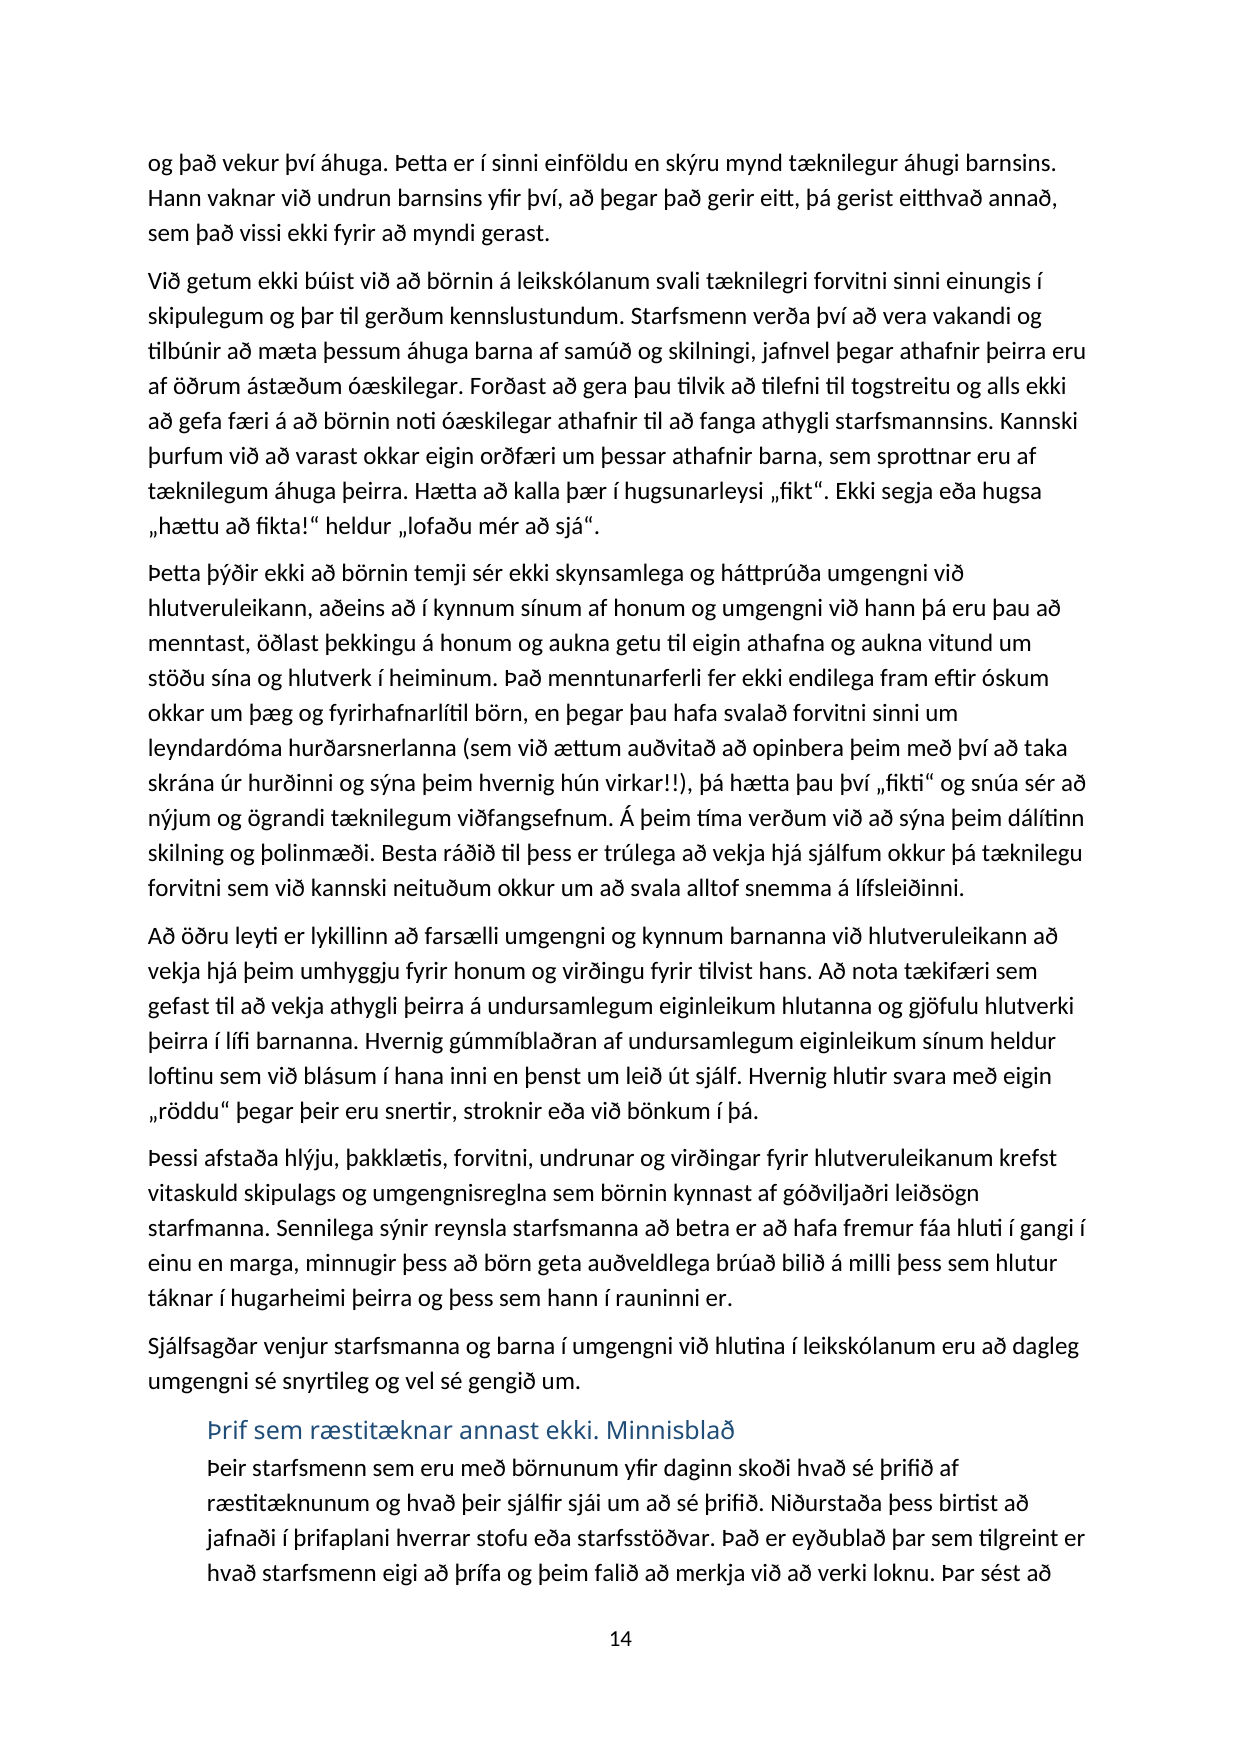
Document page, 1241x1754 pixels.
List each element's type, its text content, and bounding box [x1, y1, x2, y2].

subtitle Þrif sem ræstitæknar annast ekki. Minnisblað [207, 1413, 1093, 1447]
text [207, 1452, 1093, 1587]
text Að öðru leyti er lykillinn að farsælli umgengni og kynnum barnanna við hlutveruleikann að vekja hjá þeim umhyggju fyrir honum og virðingu fyrir tilvist hans. Að nota tækifæri sem gefast til að vekja athygli þeirra á undursamlegum eiginleikum hlutanna og gjöfulu hlutverki þeirra í lífi barnanna. Hvernig gúmmíblaðran af undursamlegum eiginleikum sínum heldur loftinu sem við blásum í hana inni en þenst um leið út sjálf. Hvernig hlutir svara með eigin „röddu“ þegar þeir eru snertir, stroknir eða við bönkum í þá. [148, 920, 1093, 1126]
text Þetta þýðir ekki að börnin temji sér ekki skynsamlega og háttprúða umgengni við hlutveruleikann, aðeins að í kynnum sínum af honum og umgengni við hann þá eru þau að menntast, öðlast þekkingu á honum og aukna getu til eigin athafna og aukna vitund um stöðu sína og hlutverk í heiminum. Það menntunarferli fer ekki endilega fram eftir óskum okkar um þæg og fyrirhafnarlítil börn, en þegar þau hafa svalað forvitni sinni um leyndardóma hurðarsnerlanna (sem við ættum auðvitað að opinbera þeim með því að taka skrána úr hurðinni og sýna þeim hvernig hún virkar!!), þá hætta þau því „fikti“ og snúa sér að nýjum og ögrandi tæknilegum viðfangsefnum. Á þeim tíma verðum við að sýna þeim dálítinn skilning og þolinmæði. Besta ráðið til þess er trúlega að vekja hjá sjálfum okkur þá tæknilegu forvitni sem við kannski neituðum okkur um að svala alltof snemma á lífsleiðinni. [148, 558, 1093, 903]
text Við getum ekki búist við að börnin á leikskólanum svali tæknilegri forvitni sinni einungis í skipulegum og þar til gerðum kennslustundum. Starfsmenn verða því að vera vakandi og tilbúnir að mæta þessum áhuga barna af samúð og skilningi, jafnvel þegar athafnir þeirra eru af öðrum ástæðum óæskilegar. Forðast að gera þau tilvik að tilefni til togstreitu og alls ekki að gefa færi á að börnin noti óæskilegar athafnir til að fanga athygli starfsmannsins. Kannski þurfum við að varast okkar eigin orðfæri um þessar athafnir barna, sem sprottnar eru af tæknilegum áhuga þeirra. Hætta að kalla þær í hugsunarleysi „fikt“. Ekki segja eða hugsa „hættu að fikta!“ heldur „lofaðu mér að sjá“. [148, 265, 1093, 541]
text Þessi afstaða hlýju, þakklætis, forvitni, undrunar og virðingar fyrir hlutveruleikanum krefst vitaskuld skipulags og umgengnisreglna sem börnin kynnast af góðviljaðri leiðsögn starfmanna. Sennilega sýnir reynsla starfsmanna að betra er að hafa fremur fáa hluti í gangi í einu en marga, minnugir þess að börn geta auðveldlega brúað bilið á milli þess sem hlutur táknar í hugarheimi þeirra og þess sem hann í rauninni er. [148, 1143, 1093, 1313]
text Sjálfsagðar venjur starfsmanna og barna í umgengni við hlutina í leikskólanum eru að dagleg umgengni sé snyrtileg og vel sé gengið um. [148, 1330, 1093, 1396]
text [148, 148, 1093, 248]
